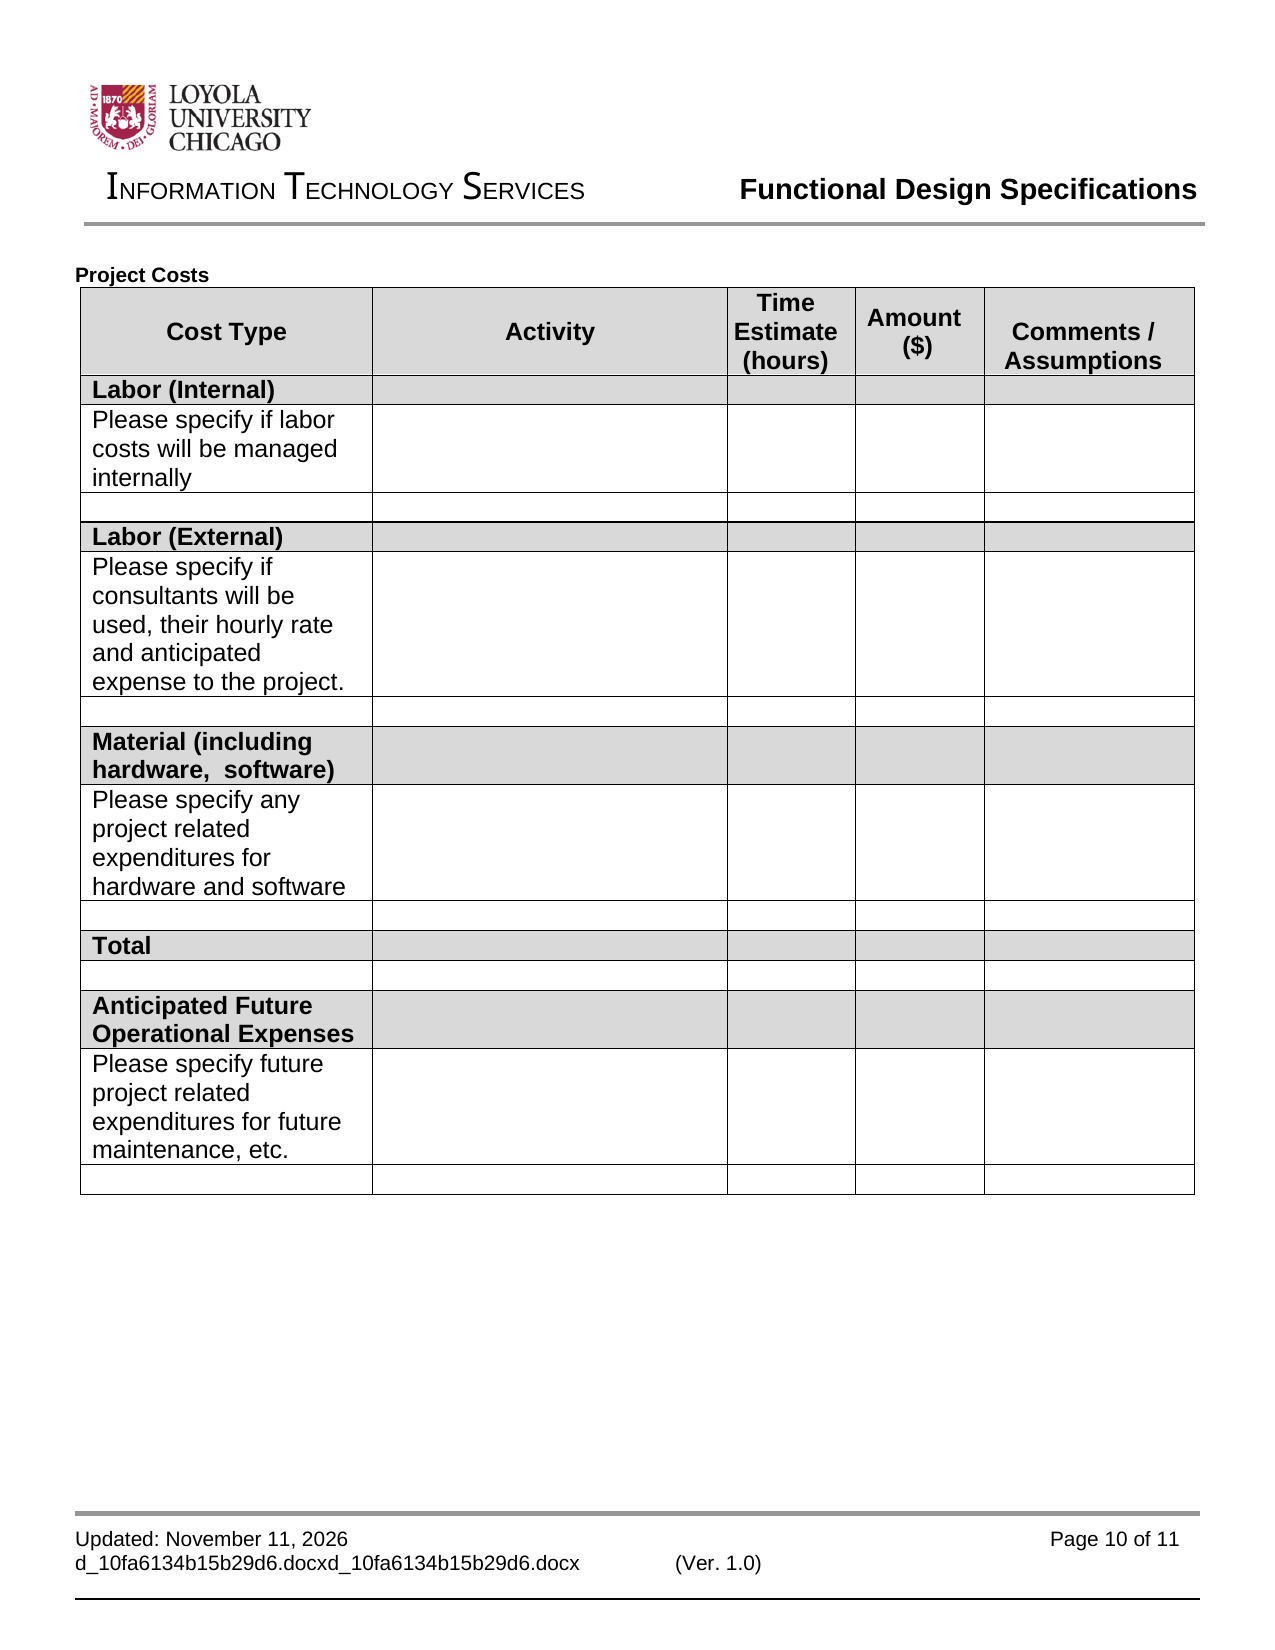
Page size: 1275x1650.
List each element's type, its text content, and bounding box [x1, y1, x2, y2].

table_header Cost Type [81, 288, 372, 374]
table_cell [985, 901, 1194, 930]
table_cell [81, 493, 372, 521]
table_cell [373, 697, 727, 726]
table_cell [728, 901, 855, 930]
text Project Costs [75, 263, 1200, 287]
table_cell [985, 727, 1194, 784]
table_cell [373, 1049, 727, 1164]
table_cell [373, 961, 727, 990]
table_cell Please specify future project related expenditures for future maintenance, etc. [81, 1049, 372, 1164]
table_cell [856, 697, 984, 726]
table_cell [728, 727, 855, 784]
table_cell [856, 405, 984, 492]
table_cell [728, 493, 855, 521]
table_cell [856, 785, 984, 900]
table_cell [728, 991, 855, 1048]
table_cell [856, 1165, 984, 1194]
table_cell [728, 1049, 855, 1164]
table_cell [728, 697, 855, 726]
table_cell [985, 1049, 1194, 1164]
table_cell [728, 961, 855, 990]
table_cell [856, 523, 984, 551]
table_cell [985, 785, 1194, 900]
table_header Comments / Assumptions [985, 288, 1194, 374]
table_cell [728, 405, 855, 492]
table_cell Please specify if labor costs will be managed internally [81, 405, 372, 492]
table_cell [985, 697, 1194, 726]
table_cell [728, 552, 855, 696]
table_cell [985, 931, 1194, 960]
table_cell [985, 961, 1194, 990]
table_cell [373, 552, 727, 696]
table_cell [856, 552, 984, 696]
table_cell [985, 405, 1194, 492]
table_cell [373, 1165, 727, 1194]
table_cell [373, 405, 727, 492]
table_cell [985, 991, 1194, 1048]
table_cell [373, 493, 727, 521]
table_cell [373, 376, 727, 404]
table_cell [728, 785, 855, 900]
table_cell Labor (External) [81, 523, 372, 551]
table_cell Total [81, 931, 372, 960]
table_cell [373, 523, 727, 551]
table_cell [856, 991, 984, 1048]
picture [75, 74, 394, 160]
table_cell [856, 931, 984, 960]
table_cell [856, 376, 984, 404]
table_cell [728, 931, 855, 960]
table_cell Please specify any project related expenditures for hardware and software [81, 785, 372, 900]
table_cell [373, 931, 727, 960]
table_cell [81, 961, 372, 990]
table_cell [985, 1165, 1194, 1194]
table_cell [728, 376, 855, 404]
table_cell [856, 901, 984, 930]
table_cell [856, 961, 984, 990]
table_header Time Estimate (hours) [728, 288, 855, 374]
table_cell [373, 901, 727, 930]
table_cell [856, 727, 984, 784]
table_cell Labor (Internal) [81, 376, 372, 404]
table_header Amount ($) [856, 288, 984, 374]
table_cell [856, 493, 984, 521]
table_cell Material (including hardware, software) [81, 727, 372, 784]
table_cell [985, 493, 1194, 521]
table_cell [985, 376, 1194, 404]
table_cell Please specify if consultants will be used, their hourly rate and anticipated expense to the project. [81, 552, 372, 696]
table_cell Anticipated Future Operational Expenses [81, 991, 372, 1048]
table_cell [373, 785, 727, 900]
table_header Activity [373, 288, 727, 374]
table_cell [373, 727, 727, 784]
table_cell [81, 1165, 372, 1194]
table_cell [81, 901, 372, 930]
table_cell [985, 552, 1194, 696]
table_cell [81, 697, 372, 726]
table_cell [373, 991, 727, 1048]
table_cell [728, 523, 855, 551]
table_cell [985, 523, 1194, 551]
table_cell [728, 1165, 855, 1194]
table_cell [856, 1049, 984, 1164]
